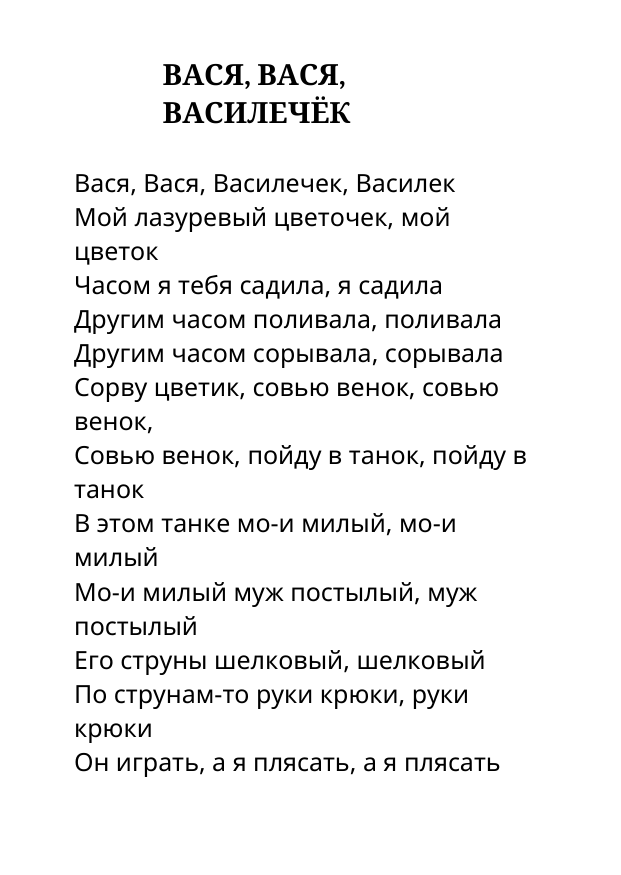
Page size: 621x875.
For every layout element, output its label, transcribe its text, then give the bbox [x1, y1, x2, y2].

text Вася, Вася, Василечек, Василек Мой лазуревый цветочек, мой цветок Часом я тебя садила, я садила Другим часом поливала, поливала Другим часом сорывала, сорывала Сорву цветик, совью венок, совью венок, Совью венок, пойду в танок, пойду в танок В этом танке мо-и милый, мо-и милый Мо-и милый муж постылый, муж постылый Его струны шелковый, шелковый По струнам-то руки крюки, руки крюки Он играть, а я плясать, а я плясать [74, 165, 531, 778]
subtitle ВАСЯ, ВАСЯ, ВАСИЛЕЧЁК [162, 59, 531, 131]
